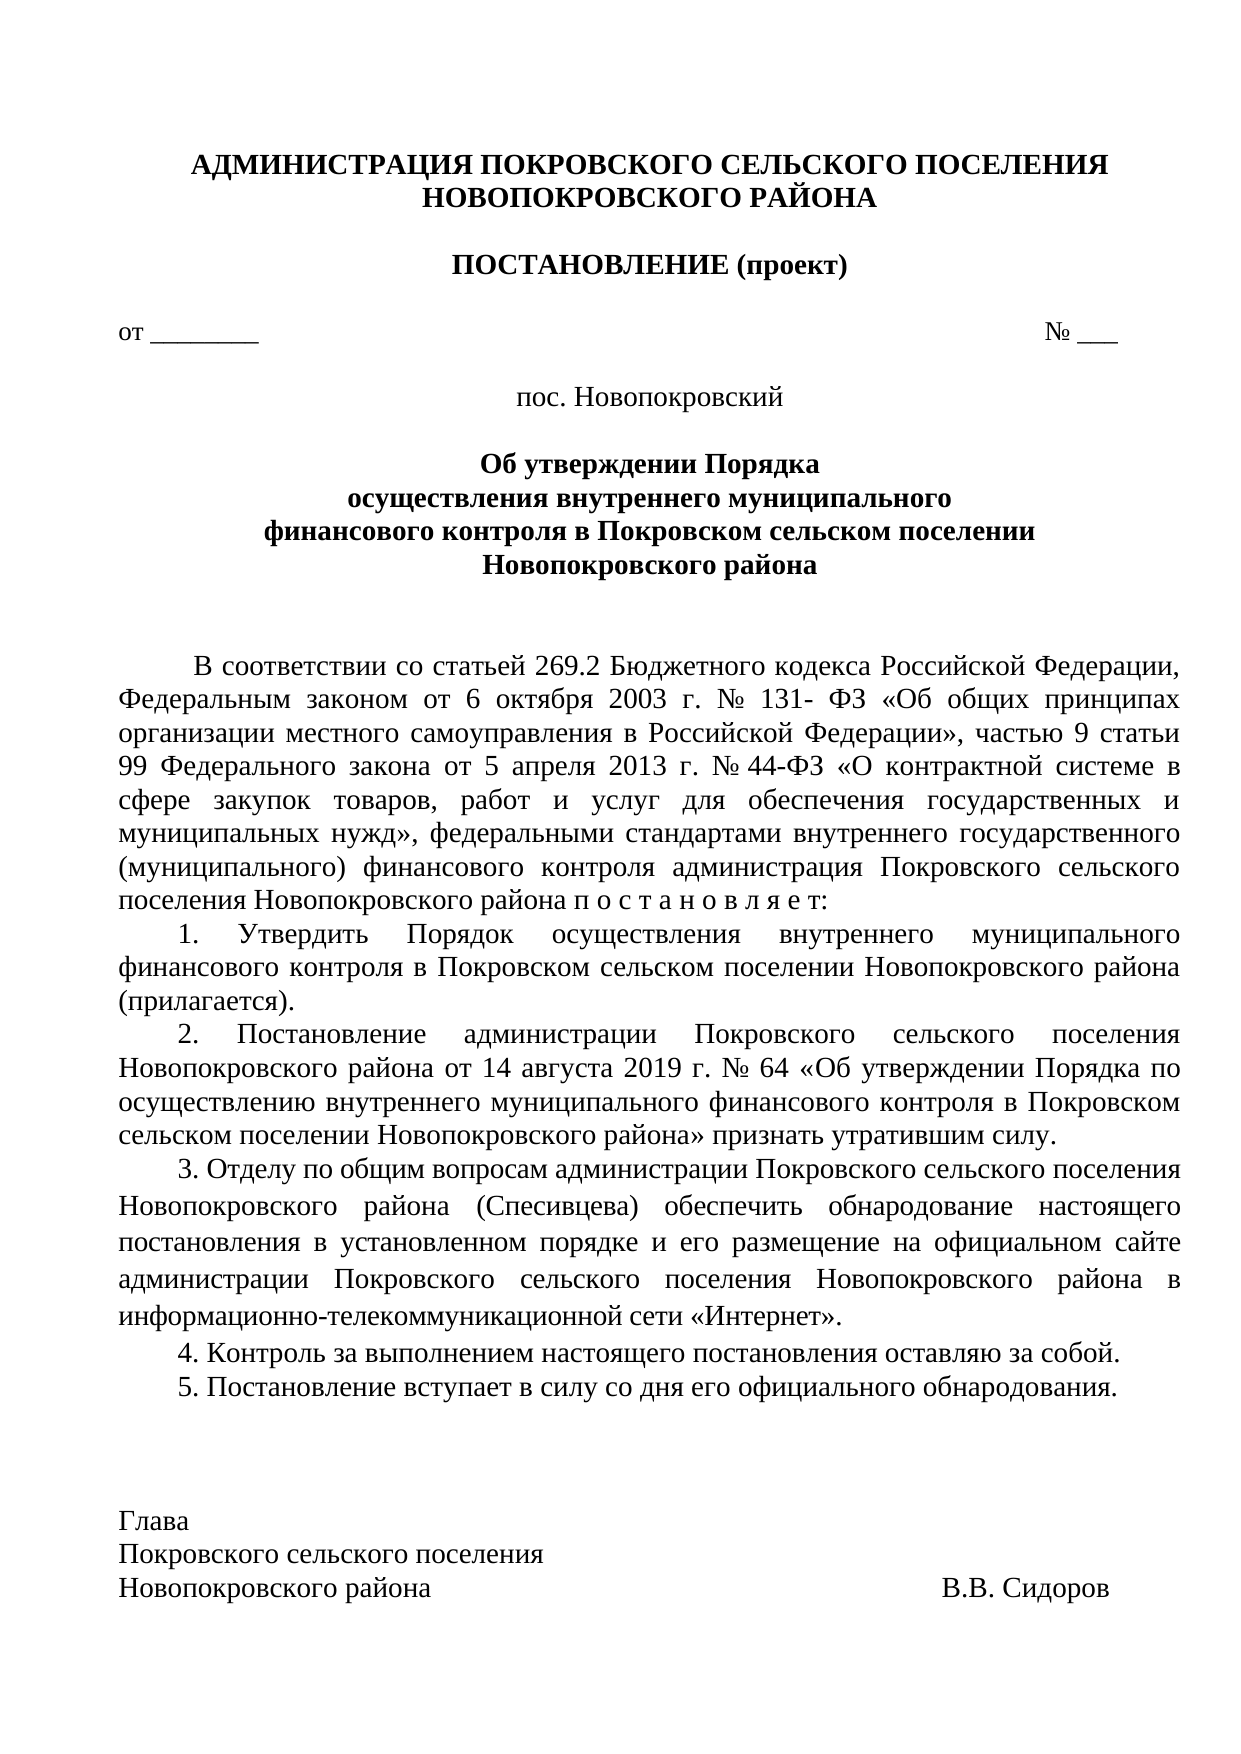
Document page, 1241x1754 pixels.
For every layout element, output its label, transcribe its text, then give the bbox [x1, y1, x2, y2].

text 1. Утвердить Порядок осуществления внутреннего муниципального финансового контроля в Покровском сельском поселении Новопокровского района (прилагается). [118, 916, 1181, 1017]
text 3. Отделу по общим вопросам администрации Покровского сельского поселения Новопокровского района (Спесивцева) обеспечить обнародование настоящего постановления в установленном порядке и его размещение на официальном сайте администрации Покровского сельского поселения Новопокровского района в информационно-телекоммуникационной сети «Интернет». [118, 1151, 1181, 1332]
text Глава [118, 1503, 1181, 1536]
text финансового контроля в Покровском сельском поселении [118, 513, 1181, 547]
text В соответствии со статьей 269.2 Бюджетного кодекса Российской Федерации, Федеральным законом от 6 октября 2003 г. № 131- ФЗ «Об общих принципах организации местного самоуправления в Российской Федерации», частью 9 статьи 99 Федерального закона от 5 апреля 2013 г. № 44-ФЗ «О контрактной системе в сфере закупок товаров, работ и услуг для обеспечения государственных и муниципальных нужд», федеральными стандартами внутреннего государственного (муниципального) финансового контроля администрация Покровского сельского поселения Новопокровского района п о с т а н о в л я е т: [118, 648, 1181, 916]
text осуществления внутреннего муниципального [118, 480, 1181, 513]
text Новопокровского района В.В. Сидоров [118, 1570, 1181, 1603]
text пос. Новопокровский [118, 379, 1181, 413]
text Новопокровского района [118, 547, 1181, 581]
text ПОСТАНОВЛЕНИЕ (проект) [118, 247, 1181, 281]
text 5. Постановление вступает в силу со дня его официального обнародования. [118, 1369, 1181, 1402]
text 2. Постановление администрации Покровского сельского поселения Новопокровского района от 14 августа 2019 г. № 64 «Об утверждении Порядка по осуществлению внутреннего муниципального финансового контроля в Покровском сельском поселении Новопокровского района» признать утратившим силу. [118, 1017, 1181, 1151]
text 4. Контроль за выполнением настоящего постановления оставляю за собой. [118, 1335, 1181, 1369]
text Об утверждении Порядка [118, 446, 1181, 480]
text Покровского сельского поселения [118, 1536, 1181, 1570]
text от ________ № ___ [118, 314, 1181, 346]
text АДМИНИСТРАЦИЯ ПОКРОВСКОГО СЕЛЬСКОГО ПОСЕЛЕНИЯ НОВОПОКРОВСКОГО РАЙОНА [118, 147, 1181, 214]
